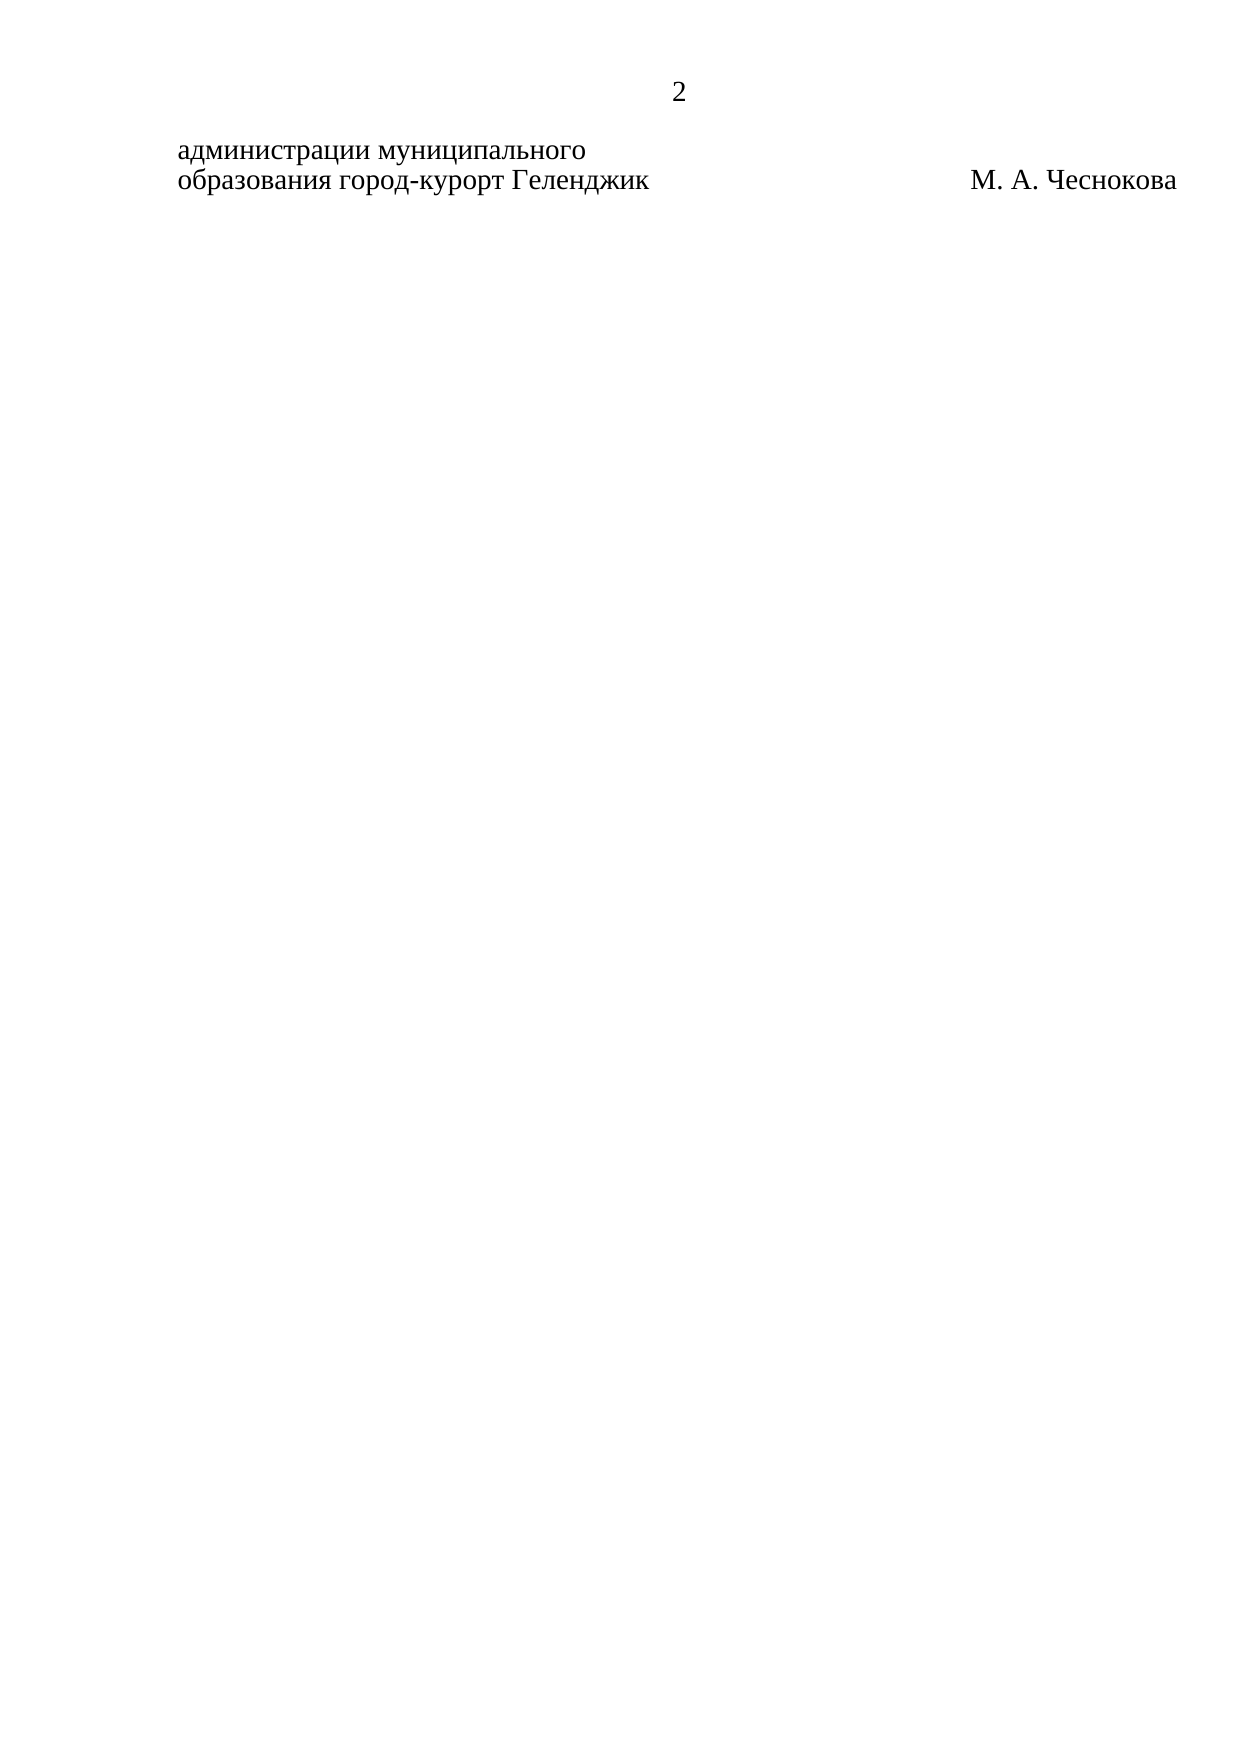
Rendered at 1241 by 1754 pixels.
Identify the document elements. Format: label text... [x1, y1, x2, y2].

text образования город-курорт Геленджик М. А. Чеснокова [177, 166, 1181, 196]
text администрации муниципального [177, 135, 1181, 166]
